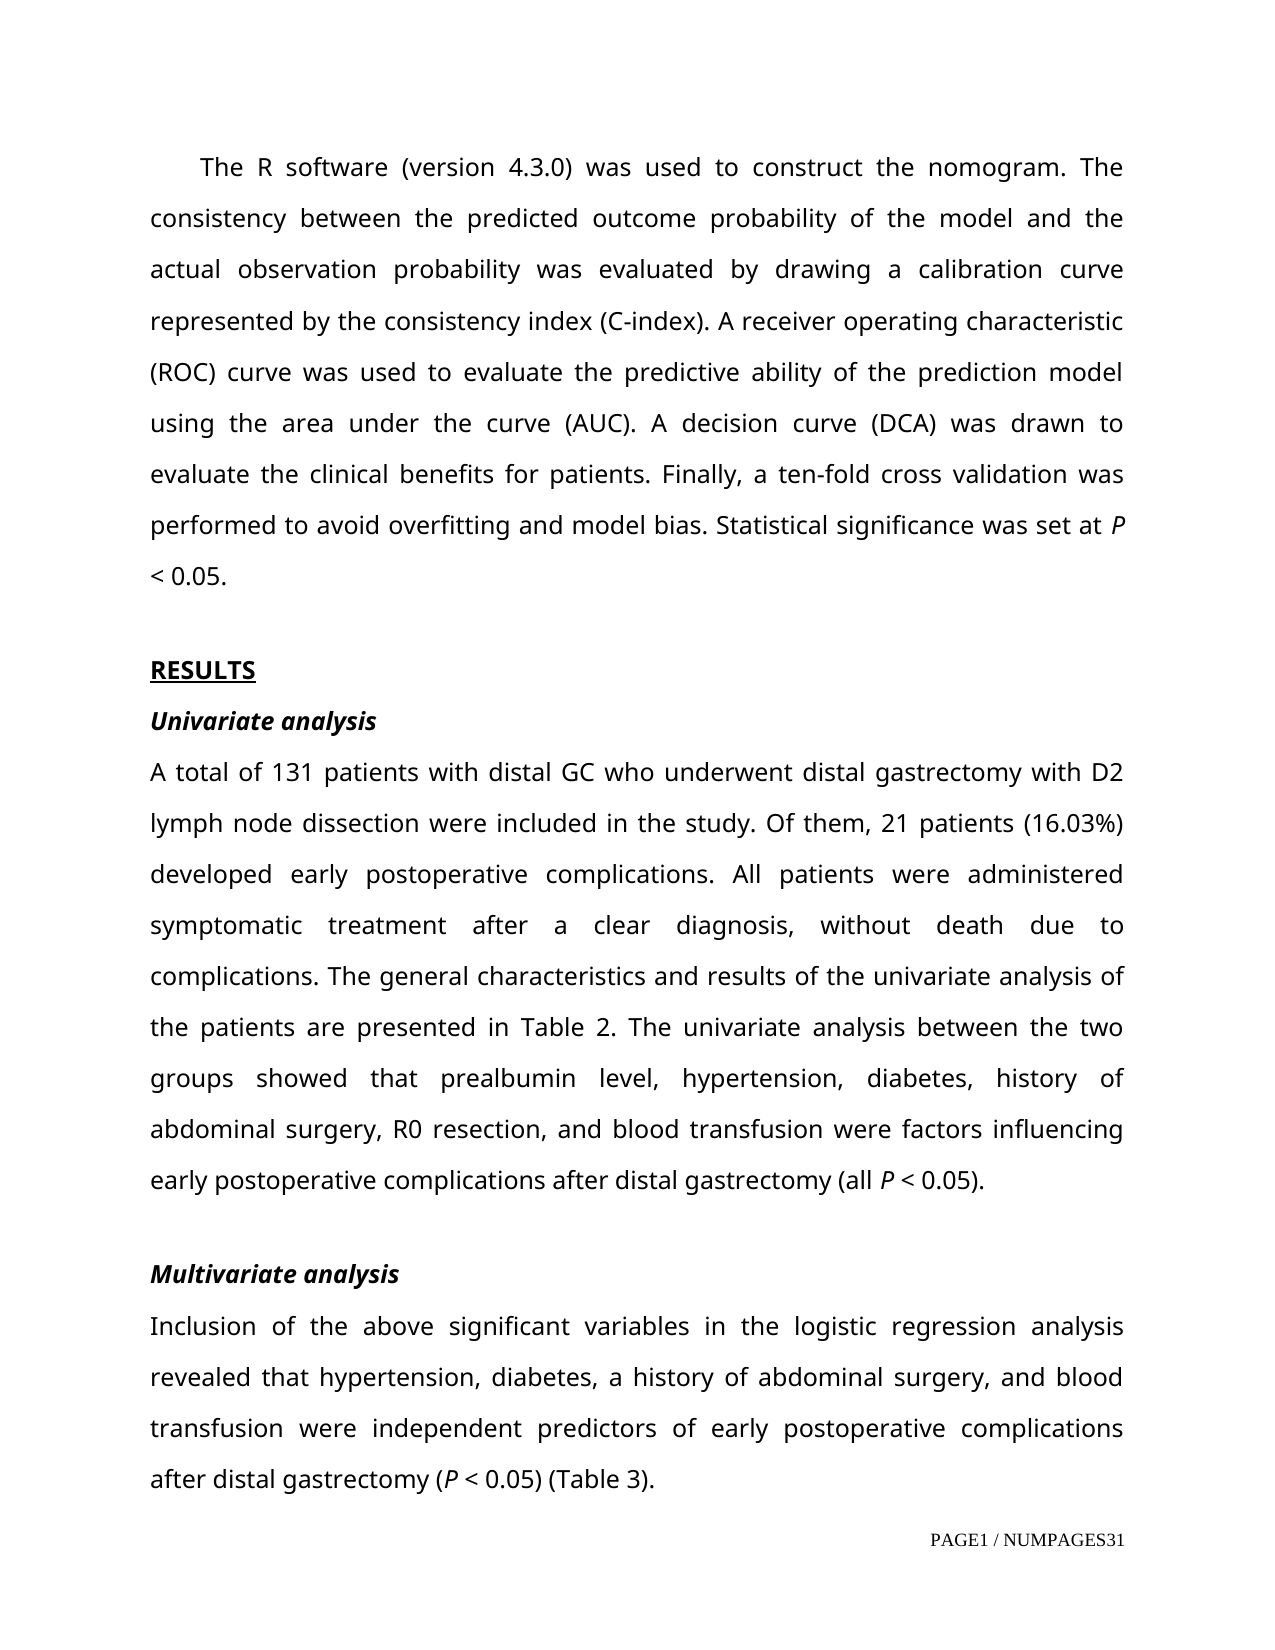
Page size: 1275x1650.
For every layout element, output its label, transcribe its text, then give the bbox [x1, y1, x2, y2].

text Multivariate analysis [150, 1257, 1125, 1291]
text Univariate analysis [150, 703, 1125, 738]
text The R software (version 4.3.0) was used to construct the nomogram. The consistency between the predicted outcome probability of the model and the actual observation probability was evaluated by drawing a calibration curve represented by the consistency index (C-index). A receiver operating characteristic (ROC) curve was used to evaluate the predictive ability of the prediction model using the area under the curve (AUC). A decision curve (DCA) was drawn to evaluate the clinical benefits for patients. Finally, a ten-fold cross validation was performed to avoid overfitting and model bias. Statistical significance was set at P < 0.05. [150, 150, 1125, 592]
text Inclusion of the above significant variables in the logistic regression analysis revealed that hypertension, diabetes, a history of abdominal surgery, and blood transfusion were independent predictors of early postoperative complications after distal gastrectomy (P < 0.05) (Table 3). [150, 1308, 1125, 1495]
text RESULTS [150, 652, 1125, 687]
text A total of 131 patients with distal GC who underwent distal gastrectomy with D2 lymph node dissection were included in the study. Of them, 21 patients (16.03%) developed early postoperative complications. All patients were administered symptomatic treatment after a clear diagnosis, without death due to complications. The general characteristics and results of the univariate analysis of the patients are presented in Table 2. The univariate analysis between the two groups showed that prealbumin level, hypertension, diabetes, history of abdominal surgery, R0 resection, and blood transfusion were factors influencing early postoperative complications after distal gastrectomy (all P < 0.05). [150, 754, 1125, 1197]
